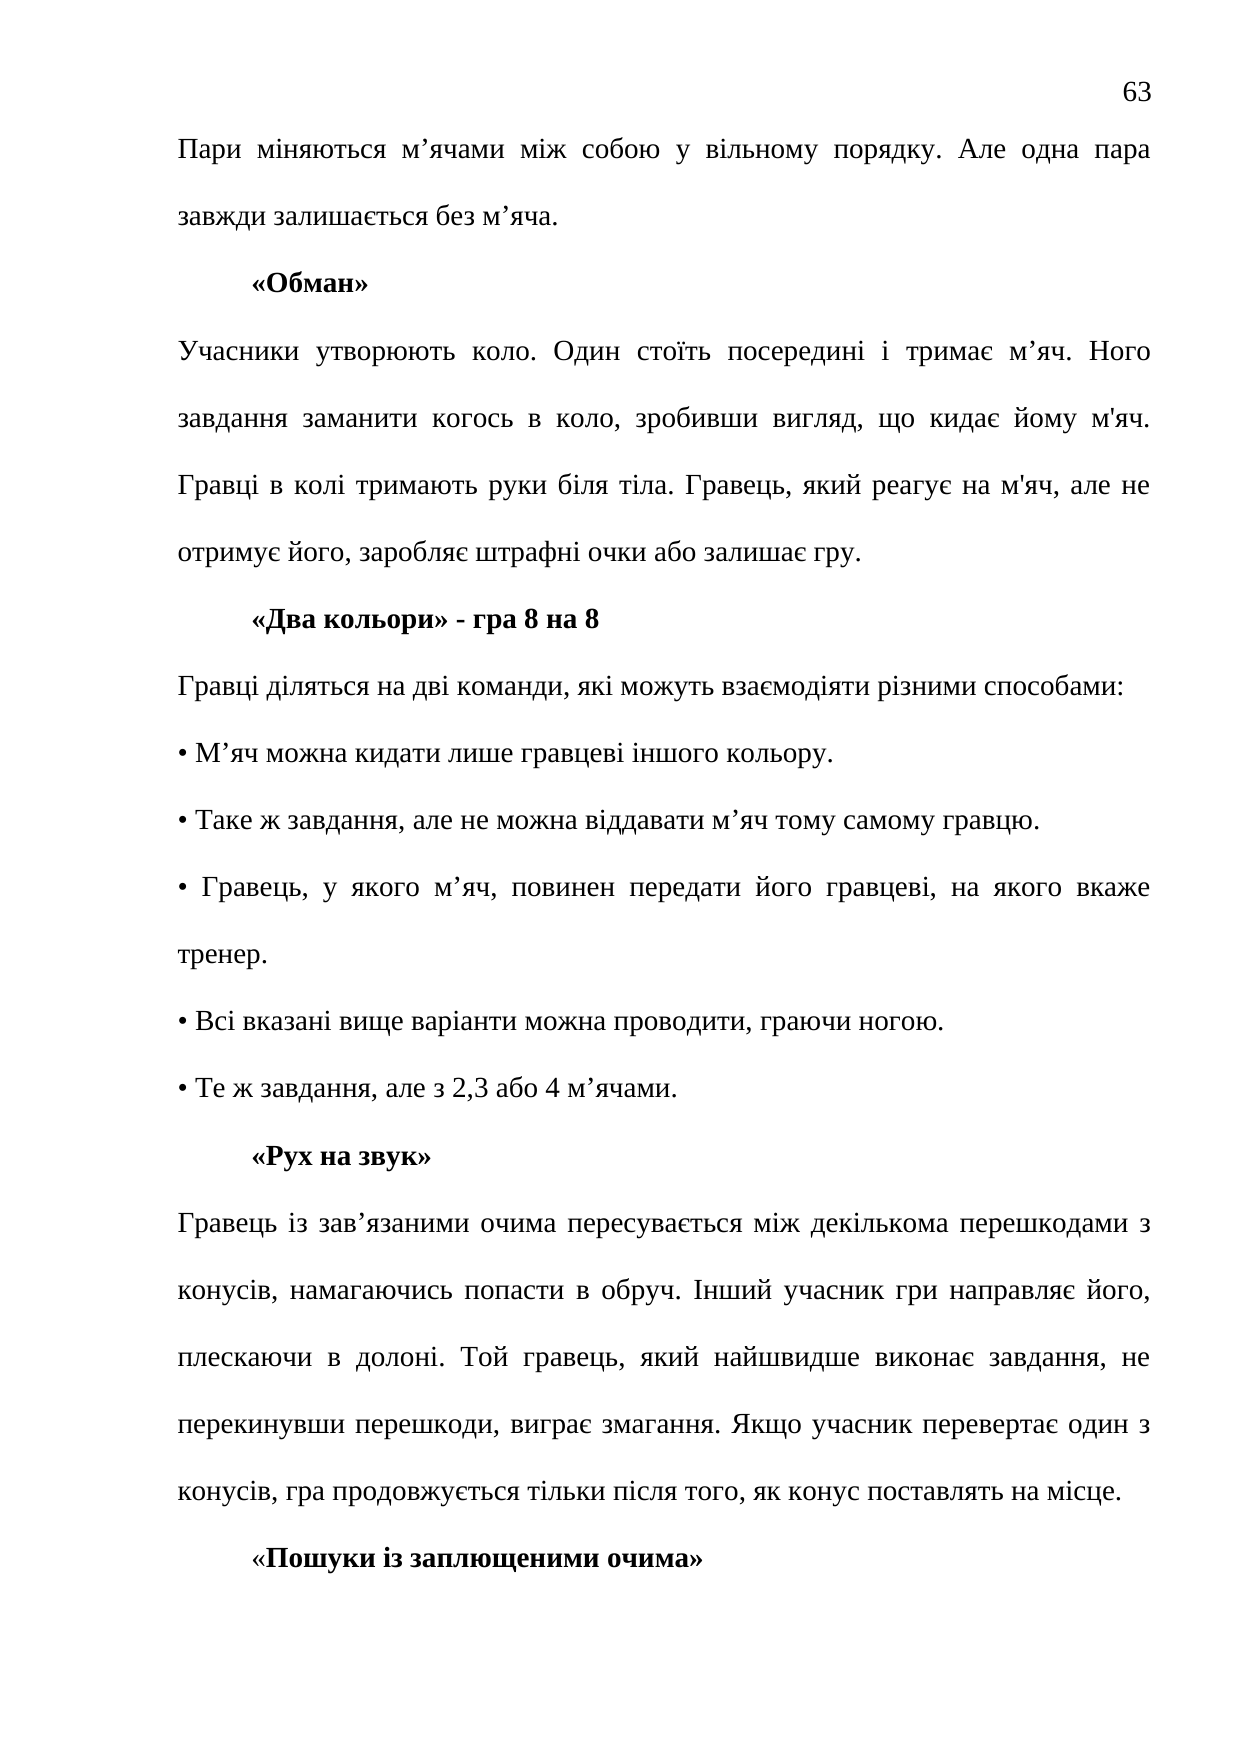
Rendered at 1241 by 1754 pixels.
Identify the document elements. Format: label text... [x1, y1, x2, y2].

text Пари міняються м’ячами між собою у вільному порядку. Але одна пара завжди залишається без м’яча. [177, 131, 1152, 232]
text «Обман» [177, 266, 1152, 299]
text • Гравець, у якого м’яч, повинен передати його гравцеві, на якого вкаже тренер. [177, 869, 1152, 970]
text • Те ж завдання, але з 2,3 або 4 м’ячами. [177, 1071, 1152, 1104]
text • М’яч можна кидати лише гравцеві іншого кольору. [177, 735, 1152, 769]
text «Два кольори» - гра 8 на 8 [177, 601, 1152, 634]
text • Всі вказані вище варіанти можна проводити, граючи ногою. [177, 1003, 1152, 1037]
text «Пошуки із заплющеними очима» [177, 1540, 1152, 1574]
text Гравець із зав’язаними очима пересувається між декількома перешкодами з конусів, намагаючись попасти в обруч. Інший учасник гри направляє його, плескаючи в долоні. Той гравець, який найшвидше виконає завдання, не перекинувши перешкоди, виграє змагання. Якщо учасник перевертає один з конусів, гра продовжується тільки після того, як конус поставлять на місце. [177, 1205, 1152, 1507]
text Гравці діляться на дві команди, які можуть взаємодіяти різними способами: [177, 668, 1152, 702]
text «Рух на звук» [177, 1138, 1152, 1171]
text • Таке ж завдання, але не можна віддавати м’яч тому самому гравцю. [177, 802, 1152, 836]
text Учасники утворюють коло. Один стоїть посередині і тримає м’яч. Ного завдання заманити когось в коло, зробивши вигляд, що кидає йому м'яч. Гравці в колі тримають руки біля тіла. Гравець, який реагує на м'яч, але не отримує його, заробляє штрафні очки або залишає гру. [177, 333, 1152, 567]
